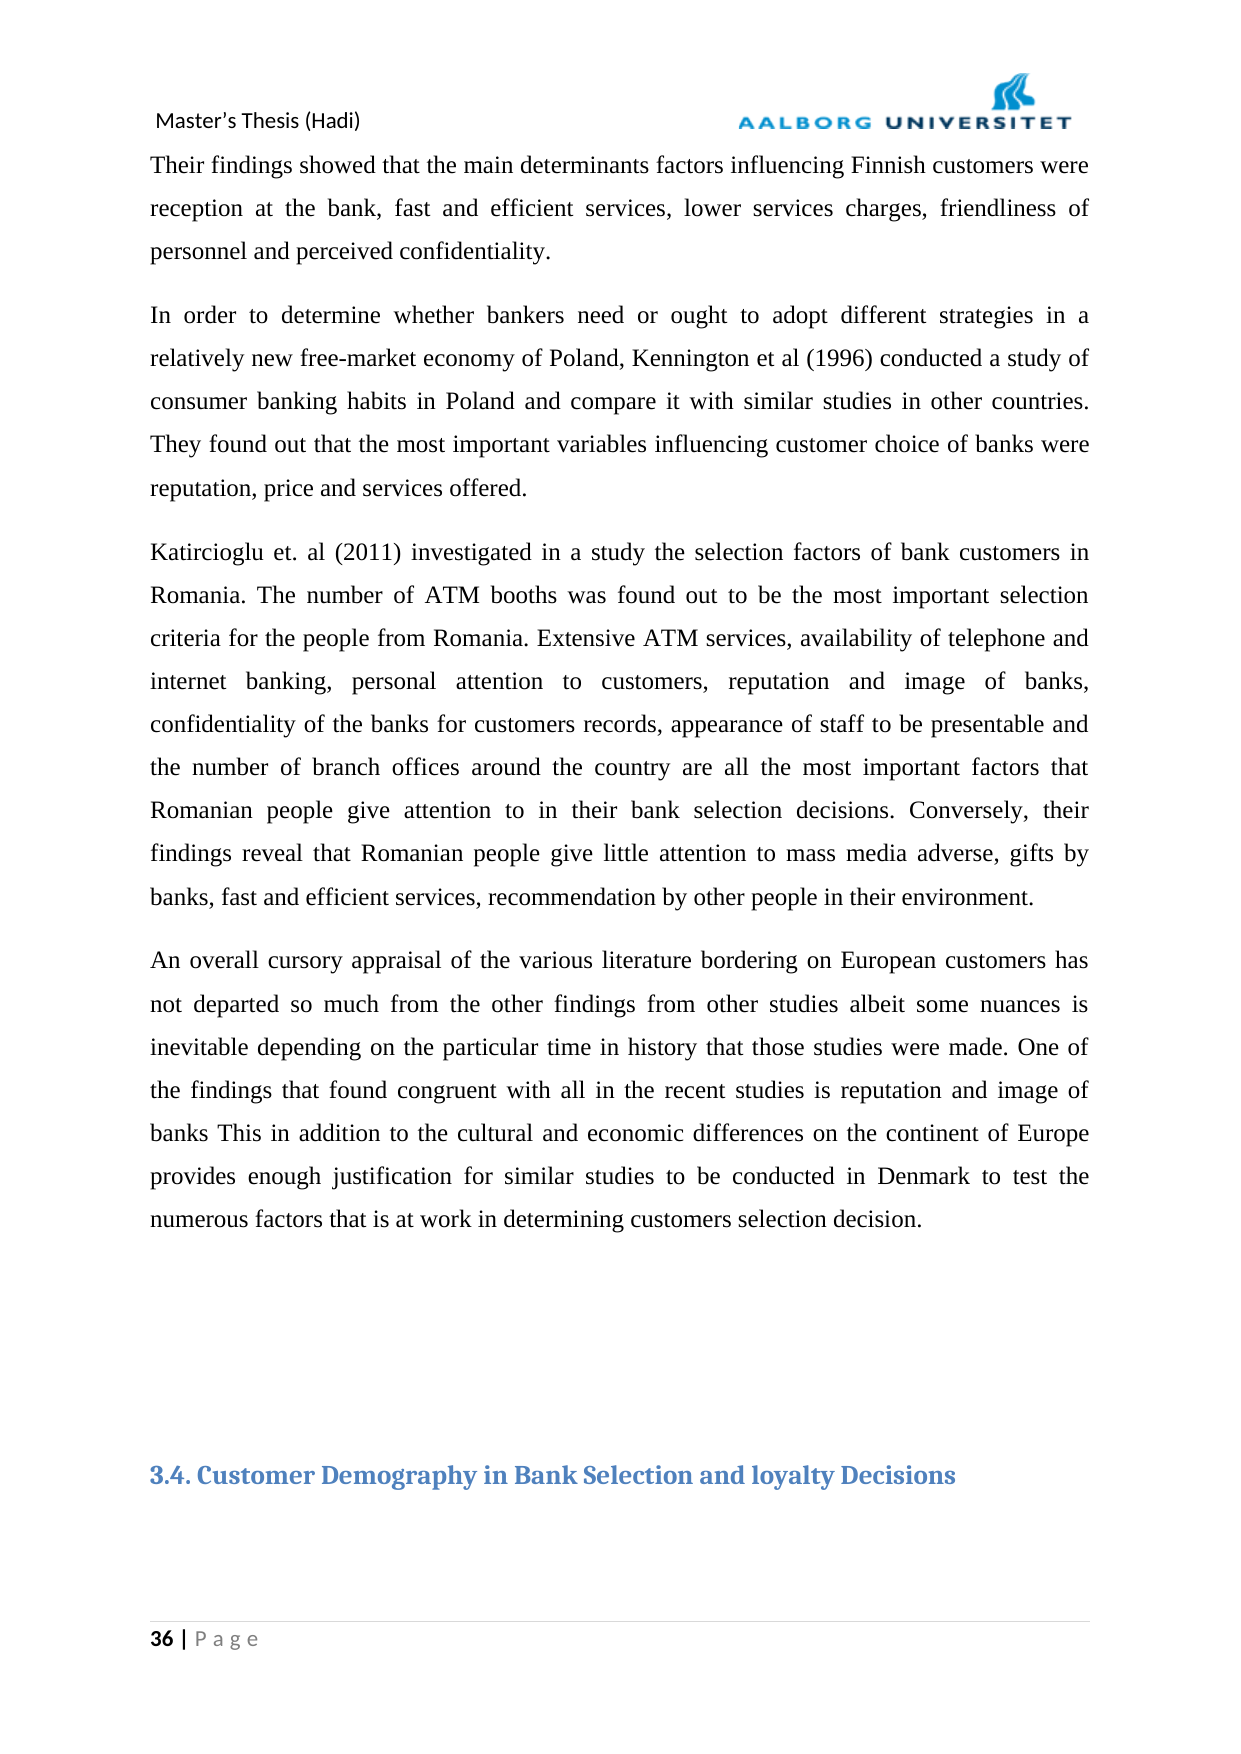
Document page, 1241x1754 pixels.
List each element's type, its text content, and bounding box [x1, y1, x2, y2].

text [150, 150, 1090, 265]
picture [738, 73, 1072, 129]
text Katircioglu et. al (2011) investigated in a study the selection factors of bank customers in Romania. The number of ATM booths was found out to be the most important selection criteria for the people from Romania. Extensive ATM services, availability of telephone and internet banking, personal attention to customers, reputation and image of banks, confidentiality of the banks for customers records, appearance of staff to be presentable and the number of branch offices around the country are all the most important factors that Romanian people give attention to in their bank selection decisions. Conversely, their findings reveal that Romanian people give little attention to mass media adverse, gifts by banks, fast and efficient services, recommendation by other people in their environment. [150, 537, 1090, 910]
subtitle 3.4. Customer Demography in Bank Selection and loyalty Decisions [150, 1460, 1090, 1491]
text An overall cursory appraisal of the various literature bordering on European customers has not departed so much from the other findings from other studies albeit some nuances is inevitable depending on the particular time in history that those studies were made. One of the findings that found congruent with all in the recent studies is reputation and image of banks This in addition to the cultural and economic differences on the continent of Europe provides enough justification for similar studies to be conducted in Denmark to test the numerous factors that is at work in determining customers selection decision. [150, 946, 1090, 1233]
text In order to determine whether bankers need or ought to adopt different strategies in a relatively new free-market economy of Poland, Kennington et al (1996) conducted a study of consumer banking habits in Poland and compare it with similar studies in other countries. They found out that the most important variables influencing customer choice of banks were reputation, price and services offered. [150, 300, 1090, 501]
